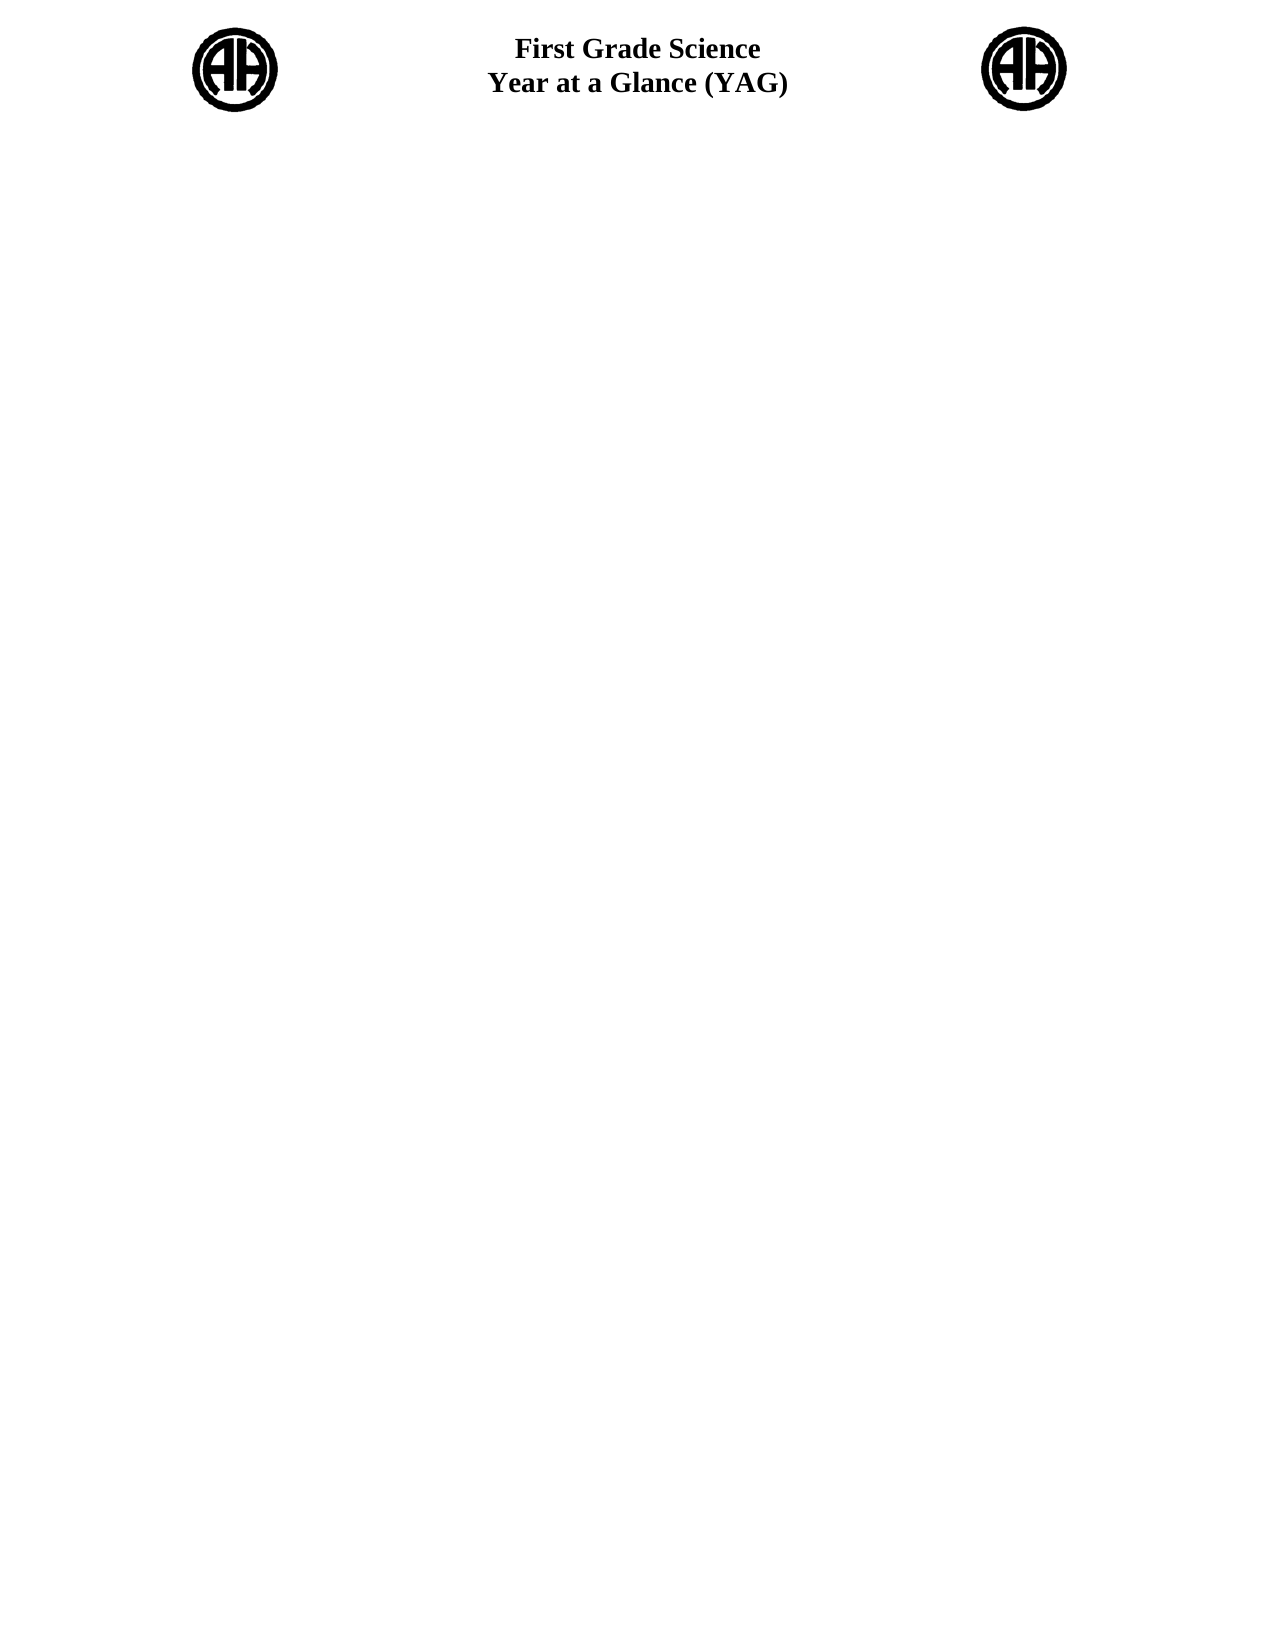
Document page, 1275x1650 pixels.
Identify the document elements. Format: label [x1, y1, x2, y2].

picture [974, 19, 1073, 118]
picture [185, 21, 284, 119]
